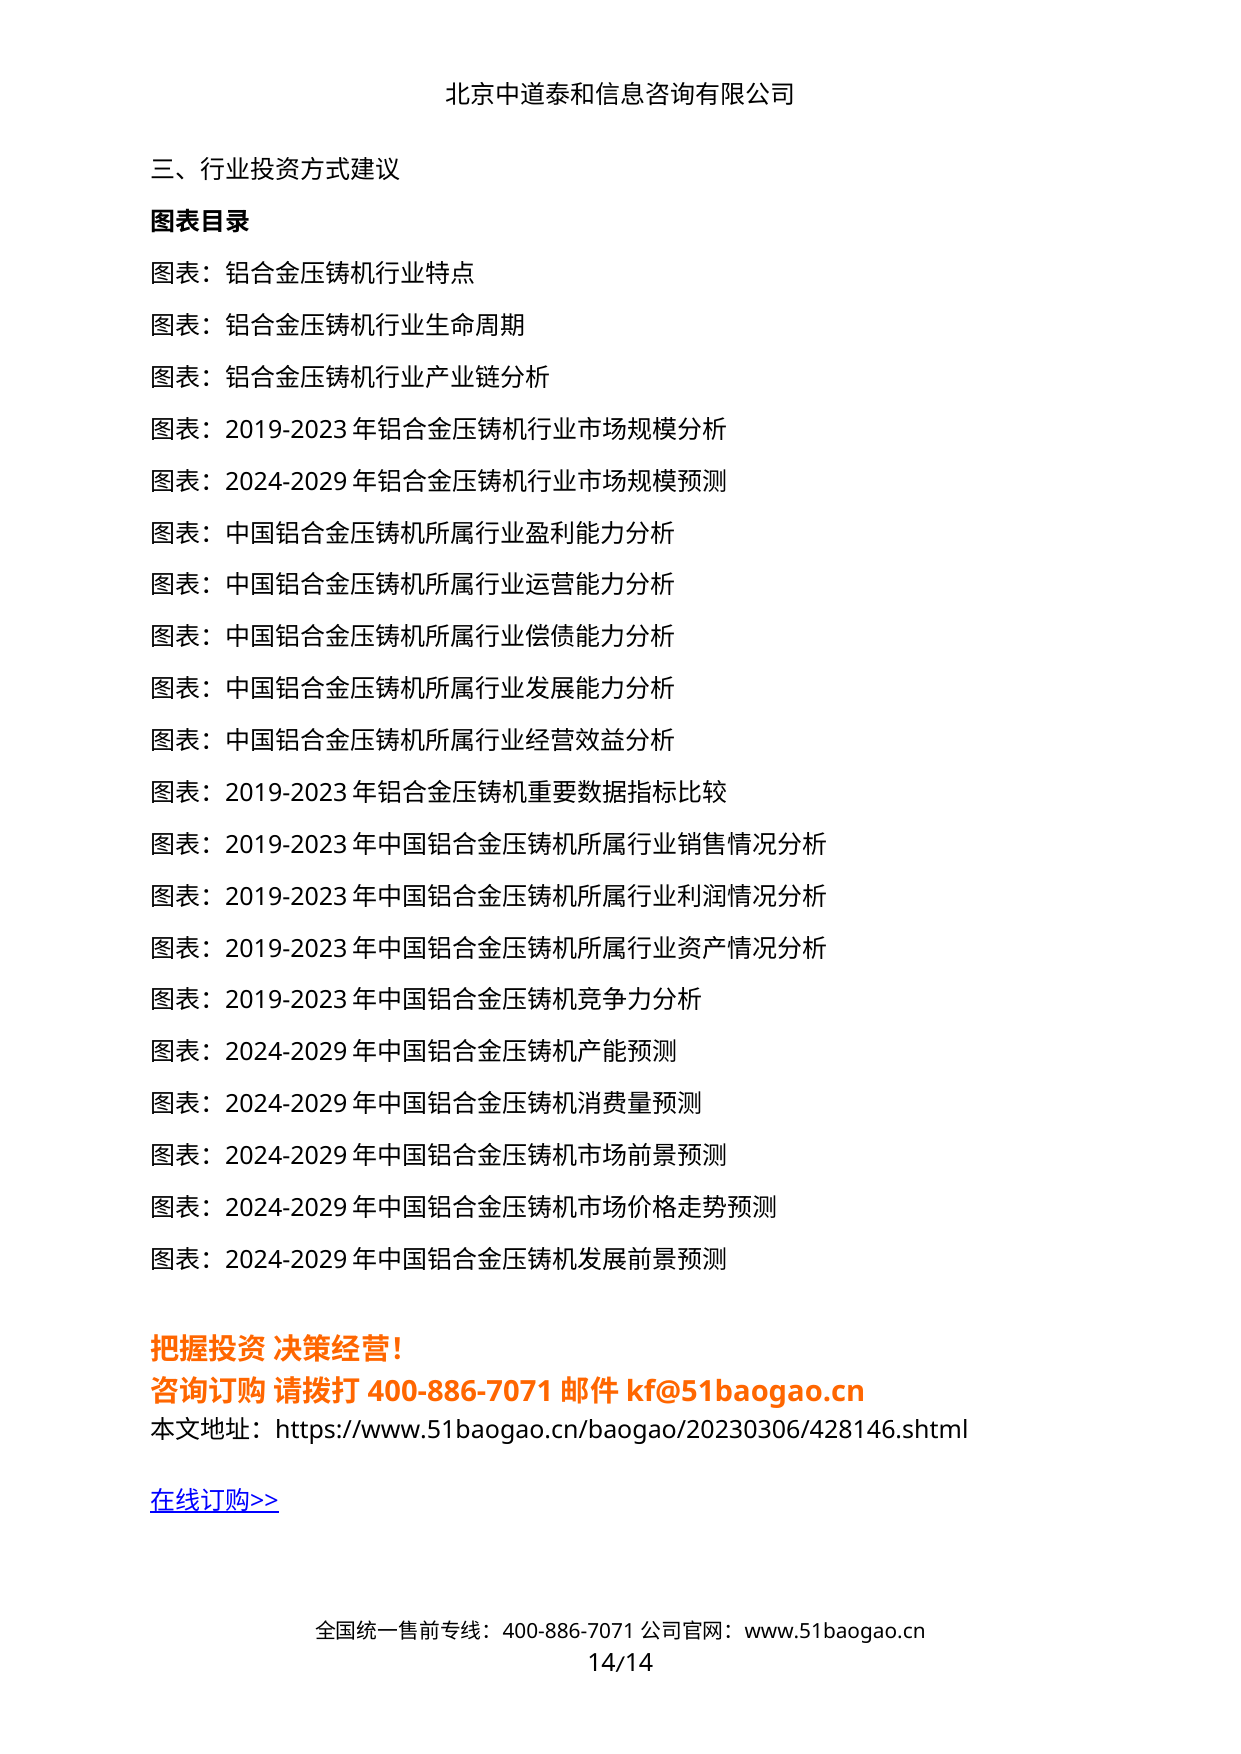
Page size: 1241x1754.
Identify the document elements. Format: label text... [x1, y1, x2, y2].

text 图表：2024-2029年中国铝合金压铸机消费量预测 [150, 1084, 1090, 1120]
text 图表：铝合金压铸机行业产业链分析 [150, 357, 1090, 394]
text 图表：2019-2023年中国铝合金压铸机所属行业利润情况分析 [150, 876, 1090, 912]
text 图表：2024-2029年中国铝合金压铸机发展前景预测 [150, 1239, 1090, 1276]
text 图表目录 [150, 202, 1090, 238]
text 图表：2019-2023年铝合金压铸机行业市场规模分析 [150, 409, 1090, 446]
text 图表：中国铝合金压铸机所属行业盈利能力分析 [150, 513, 1090, 549]
text 图表：2024-2029年中国铝合金压铸机产能预测 [150, 1032, 1090, 1068]
text 图表：铝合金压铸机行业生命周期 [150, 306, 1090, 342]
text 图表：2019-2023年中国铝合金压铸机所属行业销售情况分析 [150, 824, 1090, 861]
text 图表：中国铝合金压铸机所属行业发展能力分析 [150, 669, 1090, 705]
text 图表：2019-2023年铝合金压铸机重要数据指标比较 [150, 772, 1090, 809]
text 图表：中国铝合金压铸机所属行业经营效益分析 [150, 721, 1090, 757]
text 图表：2019-2023年中国铝合金压铸机竞争力分析 [150, 980, 1090, 1016]
text 三、行业投资方式建议 [150, 150, 1090, 186]
text 把握投资 决策经营！咨询订购 请拨打 400-886-7071 邮件 kf@51baogao.cn本文地址：https://www.51baogao.cn/baogao/20230306/428146.shtml [150, 1291, 1090, 1446]
text 图表：铝合金压铸机行业特点 [150, 254, 1090, 290]
text 图表：2024-2029年中国铝合金压铸机市场价格走势预测 [150, 1187, 1090, 1224]
text 在线订购>> [150, 1446, 1090, 1517]
text 图表：2024-2029年铝合金压铸机行业市场规模预测 [150, 461, 1090, 497]
text 图表：2024-2029年中国铝合金压铸机市场前景预测 [150, 1136, 1090, 1172]
text 图表：2019-2023年中国铝合金压铸机所属行业资产情况分析 [150, 928, 1090, 964]
text 图表：中国铝合金压铸机所属行业偿债能力分析 [150, 617, 1090, 653]
text 图表：中国铝合金压铸机所属行业运营能力分析 [150, 565, 1090, 601]
